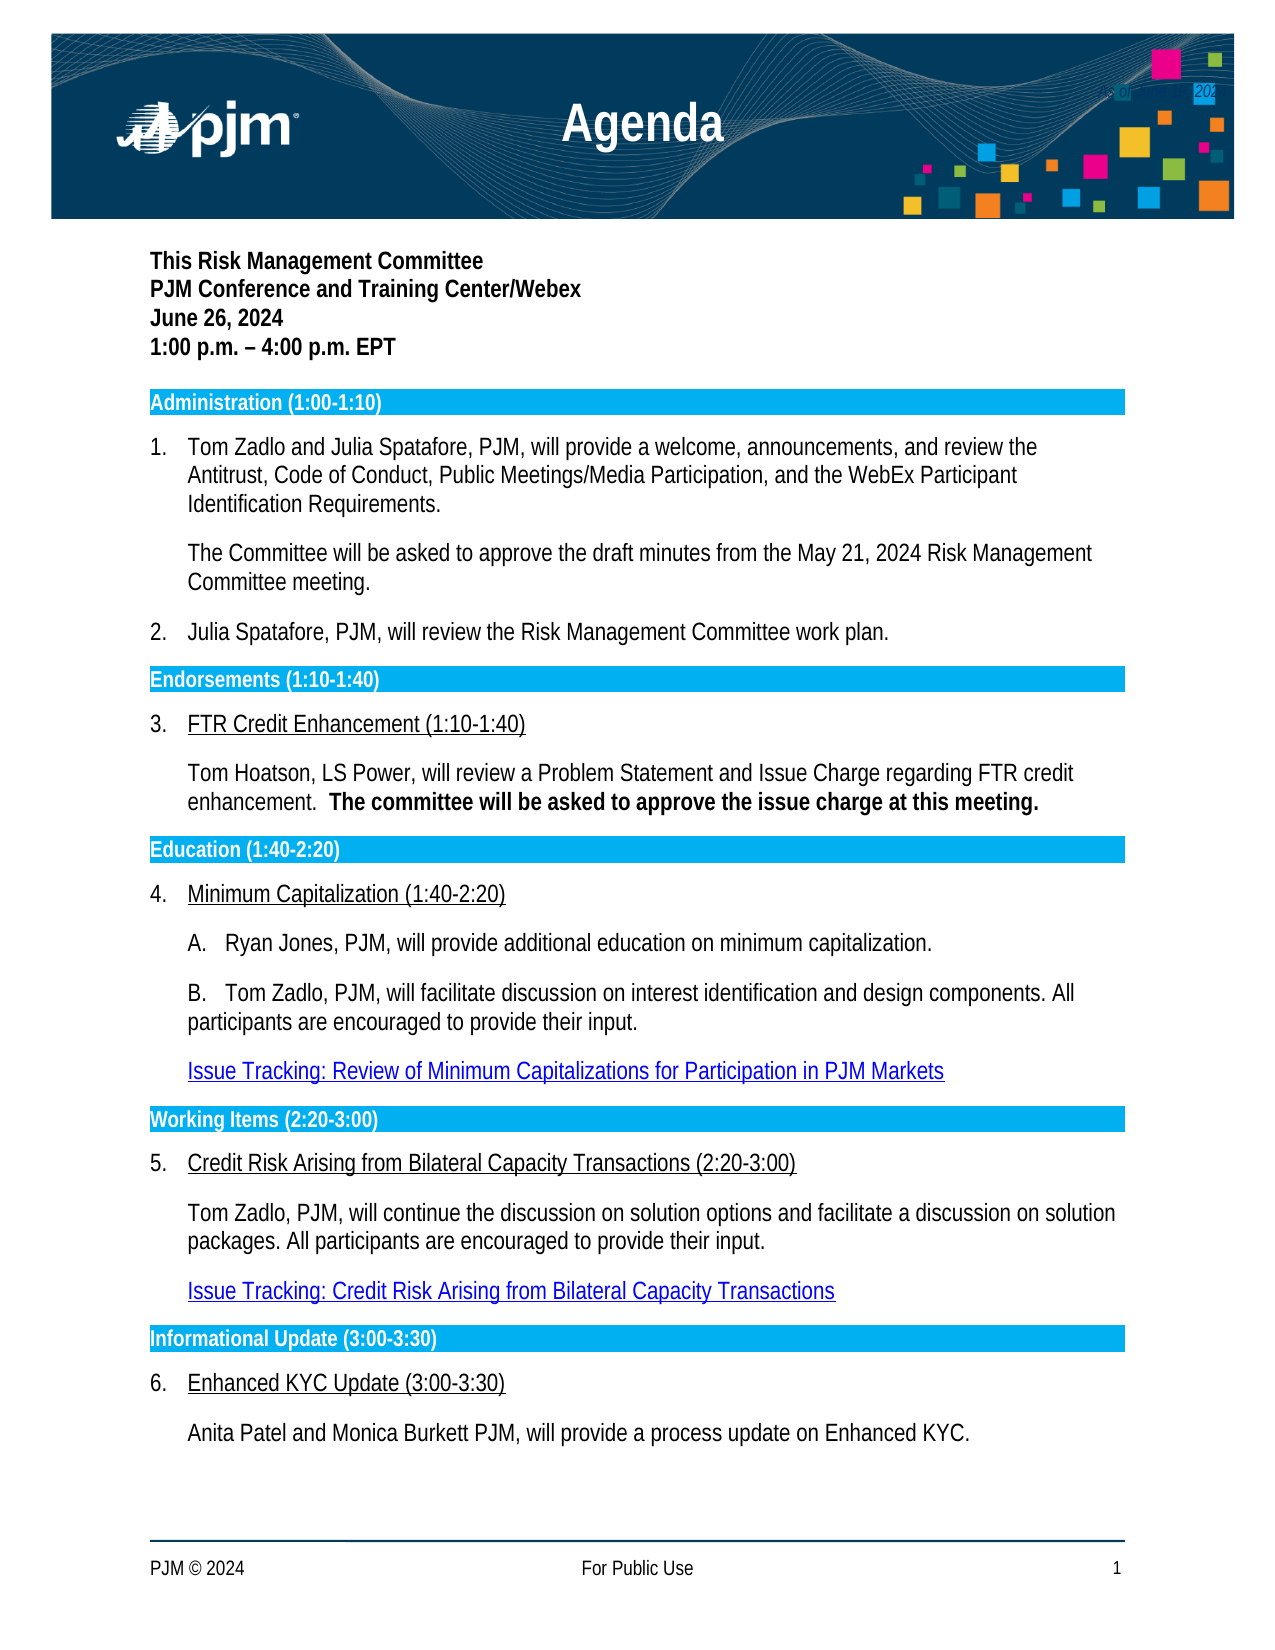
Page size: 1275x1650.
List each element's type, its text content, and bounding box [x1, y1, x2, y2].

subtitle Minimum Capitalization (1:40-2:20) [150, 879, 1125, 908]
list FTR Credit Enhancement (1:10-1:40) [150, 709, 1125, 737]
picture [51, 32, 1235, 219]
subtitle Issue Tracking: Review of Minimum Capitalizations for Participation in PJM Markets [187, 1056, 1125, 1085]
subtitle Credit Risk Arising from Bilateral Capacity Transactions (2:20-3:00) [150, 1148, 1125, 1177]
text June 26, 2024 [150, 303, 1125, 332]
subtitle Informational Update (3:00-3:30) [150, 1325, 1125, 1352]
list Tom Hoatson, LS Power, will review a Problem Statement and Issue Charge regarding FTR credit enhancement. The committee will be asked to approve the issue charge at this meeting. [187, 758, 1125, 815]
subtitle Tom Zadlo, PJM, will facilitate discussion on interest identification and design components. All participants are encouraged to provide their input. [187, 978, 1125, 1035]
subtitle Julia Spatafore, PJM, will review the Risk Management Committee work plan. [150, 616, 1125, 645]
subtitle Tom Zadlo and Julia Spatafore, PJM, will provide a welcome, announcements, and review the Antitrust, Code of Conduct, Public Meetings/Media Participation, and the WebEx Participant Identification Requirements. [150, 432, 1125, 517]
subtitle The Committee will be asked to approve the draft minutes from the May 21, 2024 Risk Management Committee meeting. [187, 538, 1125, 596]
text 1:00 p.m. – 4:00 p.m. EPT [150, 332, 1125, 360]
subtitle Education (1:40-2:20) [150, 836, 1125, 863]
subtitle Tom Zadlo, PJM, will continue the discussion on solution options and facilitate a discussion on solution packages. All participants are encouraged to provide their input. [187, 1198, 1125, 1255]
subtitle Anita Patel and Monica Burkett PJM, will provide a process update on Enhanced KYC. [187, 1417, 1125, 1446]
subtitle Administration (1:00-1:10) [150, 389, 1125, 415]
subtitle Ryan Jones, PJM, will provide additional education on minimum capitalization. [187, 928, 1125, 957]
list Enhanced KYC Update (3:00-3:30) [150, 1368, 1125, 1397]
text This Risk Management Committee [150, 246, 1125, 274]
subtitle Working Items (2:20-3:00) [150, 1106, 1125, 1132]
text PJM Conference and Training Center/Webex [150, 274, 1125, 303]
list Issue Tracking: Credit Risk Arising from Bilateral Capacity Transactions [187, 1276, 1125, 1304]
subtitle Endorsements (1:10-1:40) [150, 666, 1125, 692]
